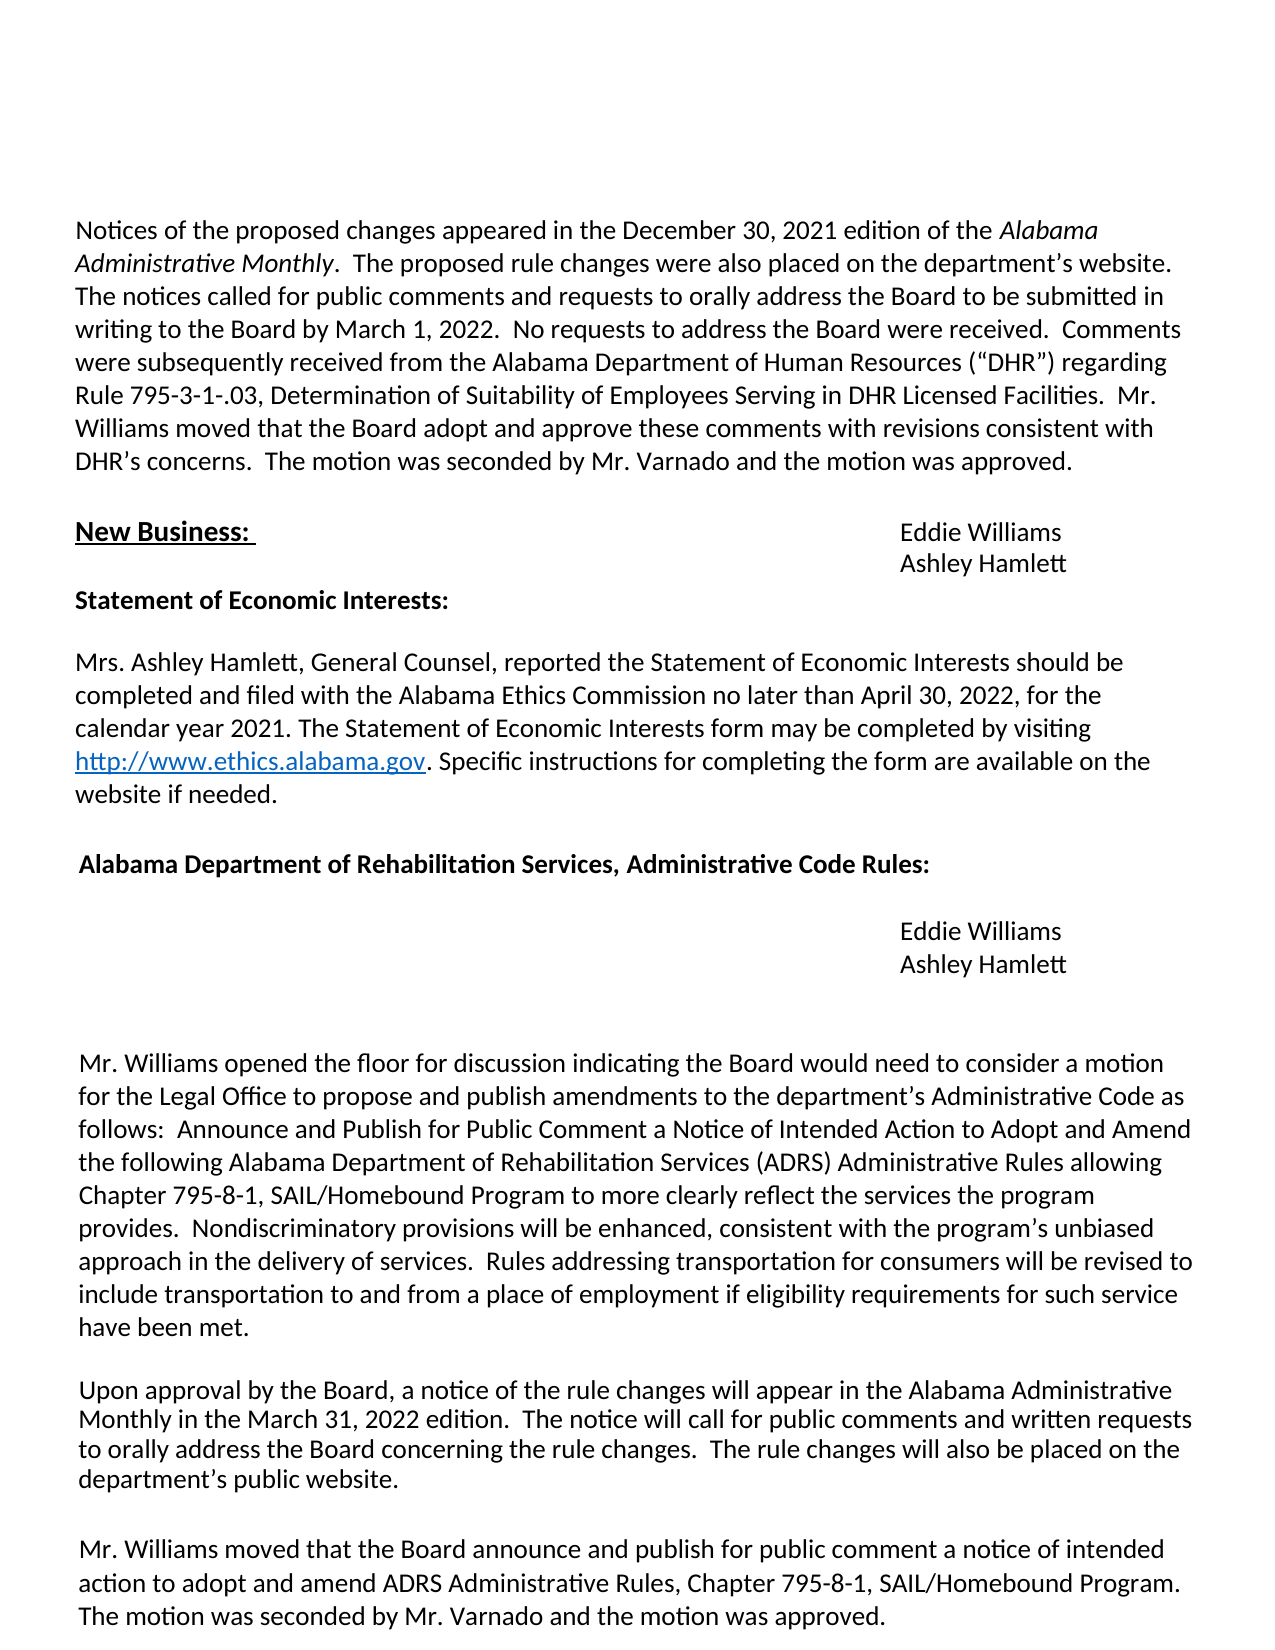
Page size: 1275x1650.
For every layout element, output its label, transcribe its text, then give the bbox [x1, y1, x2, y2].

text Statement of Economic Interests: [75, 583, 1200, 616]
text Ashley Hamlett [828, 947, 1200, 1013]
text Mrs. Ashley Hamlett, General Counsel, reported the Statement of Economic Interests should be completed and filed with the Alabama Ethics Commission no later than April 30, 2022, for the calendar year 2021. The Statement of Economic Interests form may be completed by visiting http://www.ethics.alabama.gov. Specific instructions for completing the form are available on the website if needed. [75, 645, 1200, 810]
text Mr. Williams moved that the Board announce and publish for public comment a notice of intended action to adopt and amend ADRS Administrative Rules, Chapter 795-8-1, SAIL/Homebound Program. The motion was seconded by Mr. Varnado and the motion was approved. [78, 1533, 1200, 1632]
text Eddie Williams [828, 914, 1200, 947]
text Chapter 795-8-1, SAIL/Homebound Program to more clearly reflect the services the program provides. Nondiscriminatory provisions will be enhanced, consistent with the program’s unbiased approach in the delivery of services. Rules addressing transportation for consumers will be revised to include transportation to and from a place of employment if eligibility requirements for such service have been met. [78, 1178, 1200, 1343]
text New Business: Eddie Williams [75, 513, 1200, 548]
text Mr. Williams opened the floor for discussion indicating the Board would need to consider a motion for the Legal Office to propose and publish amendments to the department’s Administrative Code as follows: Announce and Publish for Public Comment a Notice of Intended Action to Adopt and Amend the following Alabama Department of Rehabilitation Services (ADRS) Administrative Rules allowing [78, 1046, 1200, 1178]
text Alabama Department of Rehabilitation Services, Administrative Code Rules: [78, 848, 1200, 914]
text Ashley Hamlett [78, 548, 1200, 578]
list Notices of the proposed changes appeared in the December 30, 2021 edition of the Alabama Administrative Monthly. The proposed rule changes were also placed on the department’s website. The notices called for public comments and requests to orally address the Board to be submitted in writing to the Board by March 1, 2022. No requests to address the Board were received. Comments were subsequently received from the Alabama Department of Human Resources (“DHR”) regarding Rule 795-3-1-.03, Determination of Suitability of Employees Serving in DHR Licensed Facilities. Mr. Williams moved that the Board adopt and approve these comments with revisions consistent with DHR’s concerns. The motion was seconded by Mr. Varnado and the motion was approved. [75, 213, 1200, 477]
text Upon approval by the Board, a notice of the rule changes will appear in the Alabama Administrative Monthly in the March 31, 2022 edition. The notice will call for public comments and written requests to orally address the Board concerning the rule changes. The rule changes will also be placed on the department’s public website. [78, 1376, 1200, 1495]
